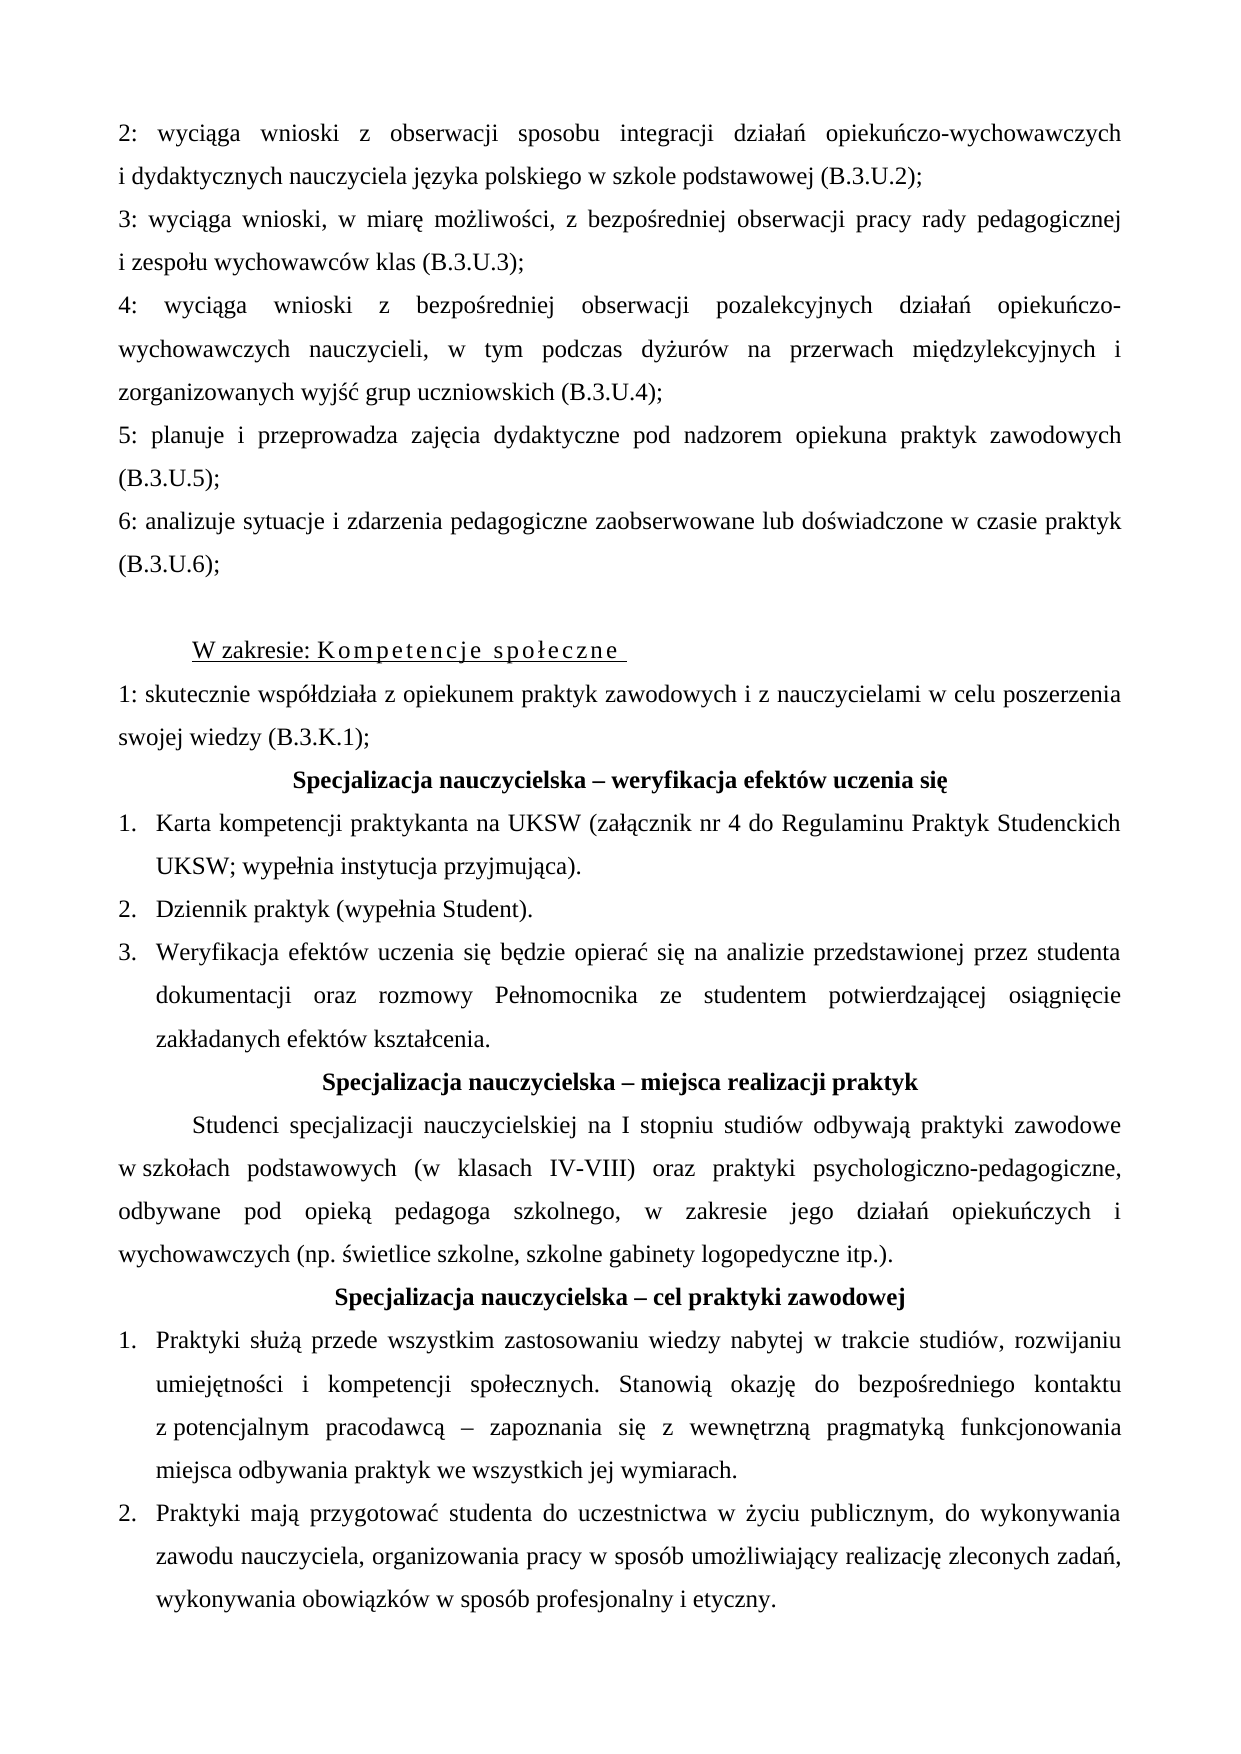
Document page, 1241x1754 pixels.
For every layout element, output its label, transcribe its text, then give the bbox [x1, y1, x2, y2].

text 5: planuje i przeprowadza zajęcia dydaktyczne pod nadzorem opiekuna praktyk zawodowych (B.3.U.5); [118, 420, 1122, 492]
list Praktyki służą przede wszystkim zastosowaniu wiedzy nabytej w trakcie studiów, rozwijaniu umiejętności i kompetencji społecznych. Stanowią okazję do bezpośredniego kontaktu z potencjalnym pracodawcą – zapoznania się z wewnętrzną pragmatyką funkcjonowania miejsca odbywania praktyk we wszystkich jej wymiarach. [118, 1326, 1122, 1484]
list Praktyki mają przygotować studenta do uczestnictwa w życiu publicznym, do wykonywania zawodu nauczyciela, organizowania pracy w sposób umożliwiający realizację zleconych zadań, wykonywania obowiązków w sposób profesjonalny i etyczny. [118, 1498, 1122, 1613]
text W zakresie: Kompetencje społeczne [118, 636, 1122, 664]
text Specjalizacja nauczycielska – cel praktyki zawodowej [118, 1282, 1122, 1311]
text 2: wyciąga wnioski z obserwacji sposobu integracji działań opiekuńczo-wychowawczych i dydaktycznych nauczyciela języka polskiego w szkole podstawowej (B.3.U.2); [118, 118, 1122, 190]
text Specjalizacja nauczycielska – weryfikacja efektów uczenia się [118, 765, 1122, 794]
text 6: analizuje sytuacje i zdarzenia pedagogiczne zaobserwowane lub doświadczone w czasie praktyk (B.3.U.6); [118, 506, 1122, 578]
list Weryfikacja efektów uczenia się będzie opierać się na analizie przedstawionej przez studenta dokumentacji oraz rozmowy Pełnomocnika ze studentem potwierdzającej osiągnięcie zakładanych efektów kształcenia. [118, 937, 1122, 1052]
text Studenci specjalizacji nauczycielskiej na I stopniu studiów odbywają praktyki zawodowe w szkołach podstawowych (w klasach IV-VIII) oraz praktyki psychologiczno-pedagogiczne, odbywane pod opieką pedagoga szkolnego, w zakresie jego działań opiekuńczych i wychowawczych (np. świetlice szkolne, szkolne gabinety logopedyczne itp.). [118, 1110, 1122, 1268]
text 1: skutecznie współdziała z opiekunem praktyk zawodowych i z nauczycielami w celu poszerzenia swojej wiedzy (B.3.K.1); [118, 679, 1122, 751]
text Specjalizacja nauczycielska – miejsca realizacji praktyk [118, 1067, 1122, 1096]
text 3: wyciąga wnioski, w miarę możliwości, z bezpośredniej obserwacji pracy rady pedagogicznej i zespołu wychowawców klas (B.3.U.3); [118, 204, 1122, 276]
list Dziennik praktyk (wypełnia Student). [118, 894, 1122, 923]
list Karta kompetencji praktykanta na UKSW (załącznik nr 4 do Regulaminu Praktyk Studenckich UKSW; wypełnia instytucja przyjmująca). [118, 808, 1122, 880]
text 4: wyciąga wnioski z bezpośredniej obserwacji pozalekcyjnych działań opiekuńczo-wychowawczych nauczycieli, w tym podczas dyżurów na przerwach międzylekcyjnych i zorganizowanych wyjść grup uczniowskich (B.3.U.4); [118, 291, 1122, 406]
